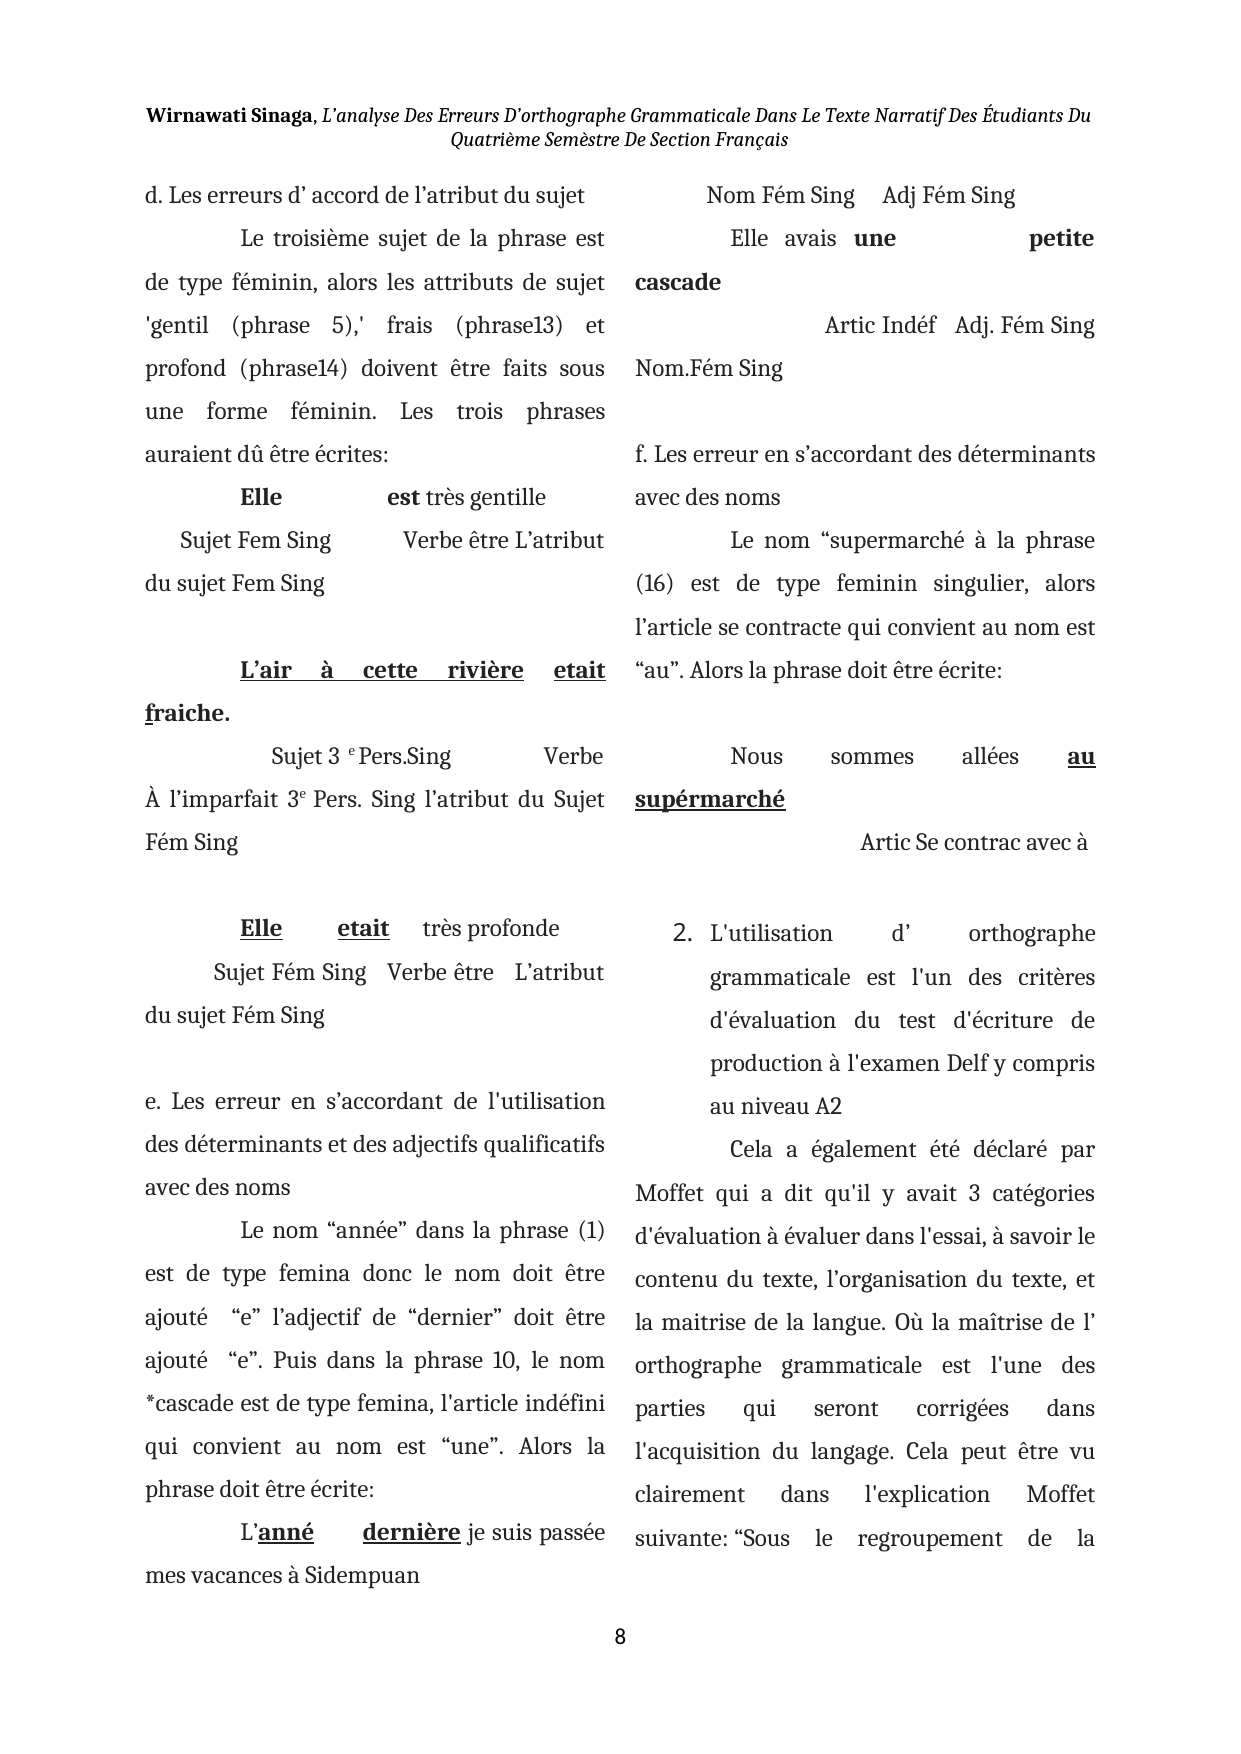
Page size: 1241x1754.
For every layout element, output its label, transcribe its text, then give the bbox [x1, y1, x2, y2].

text L’air à cette rivière etait fraiche. [145, 656, 605, 727]
text Elle etait très profonde [145, 914, 605, 943]
text Sujet 3 e Pers.Sing Verbe À l’imparfait 3e Pers. Sing l’atribut du Sujet Fém Sing [145, 742, 605, 857]
text Artic Se contrac avec à [635, 828, 1096, 857]
text Sujet Fém Sing Verbe être L’atribut du sujet Fém Sing [145, 957, 605, 1029]
text Le troisième sujet de la phrase est de type féminin, alors les attributs de sujet 'gentil (phrase 5),' frais (phrase13) et profond (phrase14) doivent être faits sous une forme féminin. Les trois phrases auraient dû être écrites: [145, 224, 605, 469]
text d. Les erreurs d’ accord de l’atribut du sujet [145, 181, 605, 210]
text Elle avais une petite cascade [635, 224, 1096, 296]
text Nom Fém Sing Adj Fém Sing [635, 181, 1096, 210]
text Le nom “année” dans la phrase (1) est de type femina donc le nom doit être ajouté “e” l’adjectif de “dernier” doit être ajouté “e”. Puis dans la phrase 10, le nom *cascade est de type femina, l'article indéfini qui convient au nom est “une”. Alors la phrase doit être écrite: [145, 1216, 605, 1504]
text f. Les erreur en s’accordant des déterminants avec des noms [635, 440, 1096, 512]
text Elle est très gentille [145, 483, 605, 512]
list L'utilisation d’ orthographe grammaticale est l'un des critères d'évaluation du test d'écriture de production à l'examen Delf y compris au niveau A2 [672, 914, 1096, 1121]
text L’anné dernière je suis passée mes vacances à Sidempuan [145, 1518, 605, 1590]
text Le nom “supermarché à la phrase (16) est de type feminin singulier, alors l’article se contracte qui convient au nom est “au”. Alors la phrase doit être écrite: [635, 526, 1096, 684]
text Sujet Fem Sing Verbe être L’atribut du sujet Fem Sing [145, 526, 605, 598]
text Artic Indéf Adj. Fém Sing Nom.Fém Sing [635, 311, 1096, 382]
text e. Les erreur en s’accordant de l'utilisation des déterminants et des adjectifs qualificatifs avec des noms [145, 1087, 605, 1202]
text Nous sommes allées au supérmarché [635, 742, 1096, 814]
